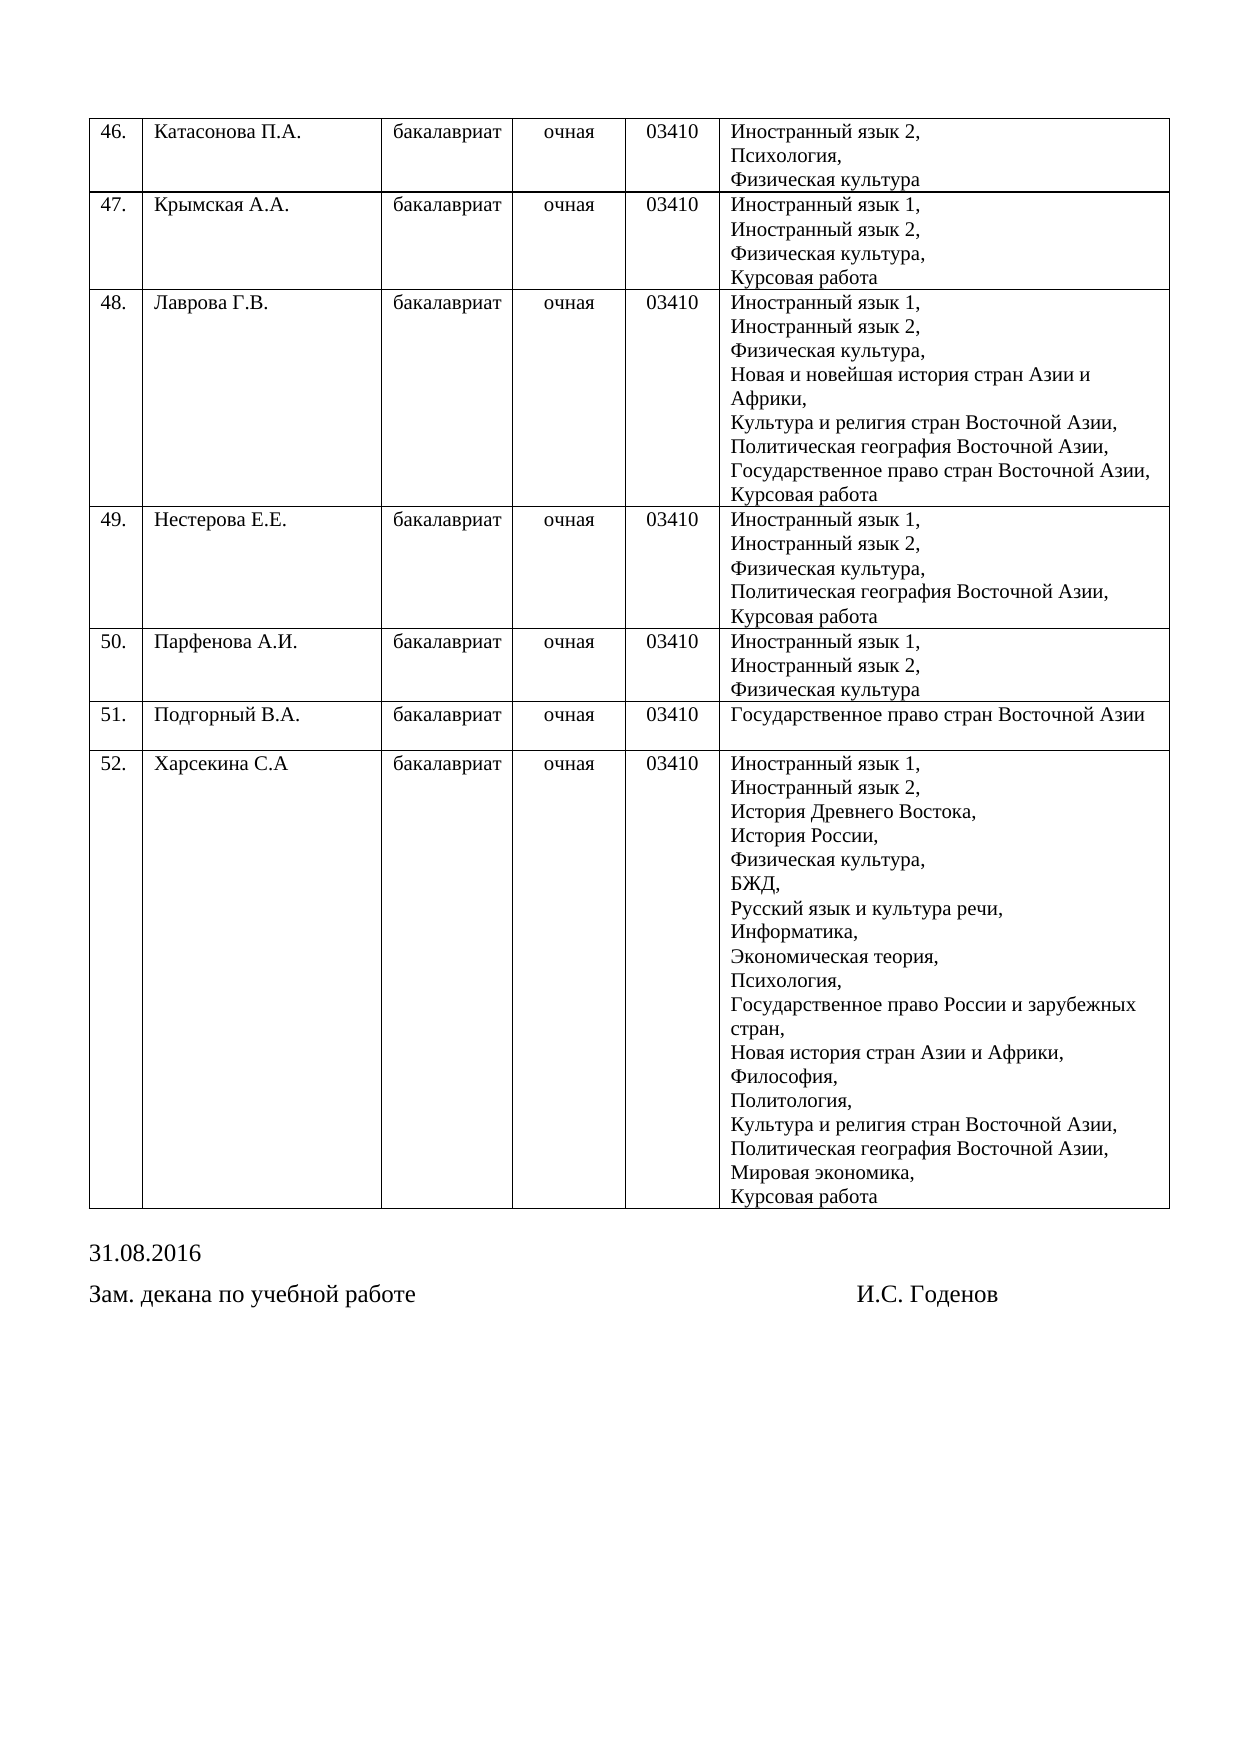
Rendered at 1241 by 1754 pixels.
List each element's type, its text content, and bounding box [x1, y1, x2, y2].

table_cell 03410 [626, 751, 719, 1208]
table_cell Иностранный язык 1, Иностранный язык 2, Физическая культура, Курсовая работа [720, 193, 1169, 289]
table_cell 03410 [626, 629, 719, 701]
table_cell бакалавриат [382, 702, 512, 750]
table_cell бакалавриат [382, 193, 512, 289]
table_cell 03410 [626, 119, 719, 191]
table_cell бакалавриат [382, 290, 512, 506]
table_cell 03410 [626, 193, 719, 289]
table_cell Подгорный В.А. [143, 702, 381, 750]
text Зам. декана по учебной работе И.С. Годенов [89, 1279, 1152, 1308]
table_cell [90, 119, 142, 191]
table_cell [90, 751, 142, 1208]
table_cell бакалавриат [382, 119, 512, 191]
table_cell 03410 [626, 290, 719, 506]
table_cell очная [513, 751, 625, 1208]
text 31.08.2016 [89, 1238, 1152, 1267]
table_cell Катасонова П.А. [143, 119, 381, 191]
table_cell Государственное право стран Восточной Азии [720, 702, 1169, 750]
table_cell Иностранный язык 1, Иностранный язык 2, Физическая культура, Политическая география Восточной Азии, Курсовая работа [720, 507, 1169, 628]
table_cell [90, 507, 142, 628]
table_cell очная [513, 702, 625, 750]
table_cell [90, 290, 142, 506]
table_cell Нестерова Е.Е. [143, 507, 381, 628]
table_cell 03410 [626, 702, 719, 750]
table_cell бакалавриат [382, 629, 512, 701]
table_cell очная [513, 119, 625, 191]
table_cell бакалавриат [382, 507, 512, 628]
table_cell [90, 193, 142, 289]
table_cell [90, 629, 142, 701]
table_cell Иностранный язык 2, Психология, Физическая культура [720, 119, 1169, 191]
table_cell очная [513, 507, 625, 628]
table_cell Харсекина С.А [143, 751, 381, 1208]
table_cell очная [513, 629, 625, 701]
table_cell Парфенова А.И. [143, 629, 381, 701]
table_cell Крымская А.А. [143, 193, 381, 289]
table_cell Иностранный язык 1, Иностранный язык 2, Физическая культура [720, 629, 1169, 701]
table_cell 03410 [626, 507, 719, 628]
table_cell Иностранный язык 1, Иностранный язык 2, История Древнего Востока, История России, Физическая культура, БЖД, Русский язык и культура речи, Информатика, Экономическая теория, Психология, Государственное право России и зарубежных стран, Новая история стран Азии и Африки, Философия, Политология, Культура и религия стран Восточной Азии, Политическая география Восточной Азии, Мировая экономика, Курсовая работа [720, 751, 1169, 1208]
table_cell бакалавриат [382, 751, 512, 1208]
table_cell Иностранный язык 1, Иностранный язык 2, Физическая культура, Новая и новейшая история стран Азии и Африки, Культура и религия стран Восточной Азии, Политическая география Восточной Азии, Государственное право стран Восточной Азии, Курсовая работа [720, 290, 1169, 506]
table_cell очная [513, 290, 625, 506]
table_cell очная [513, 193, 625, 289]
table_cell [90, 702, 142, 750]
table_cell Лаврова Г.В. [143, 290, 381, 506]
